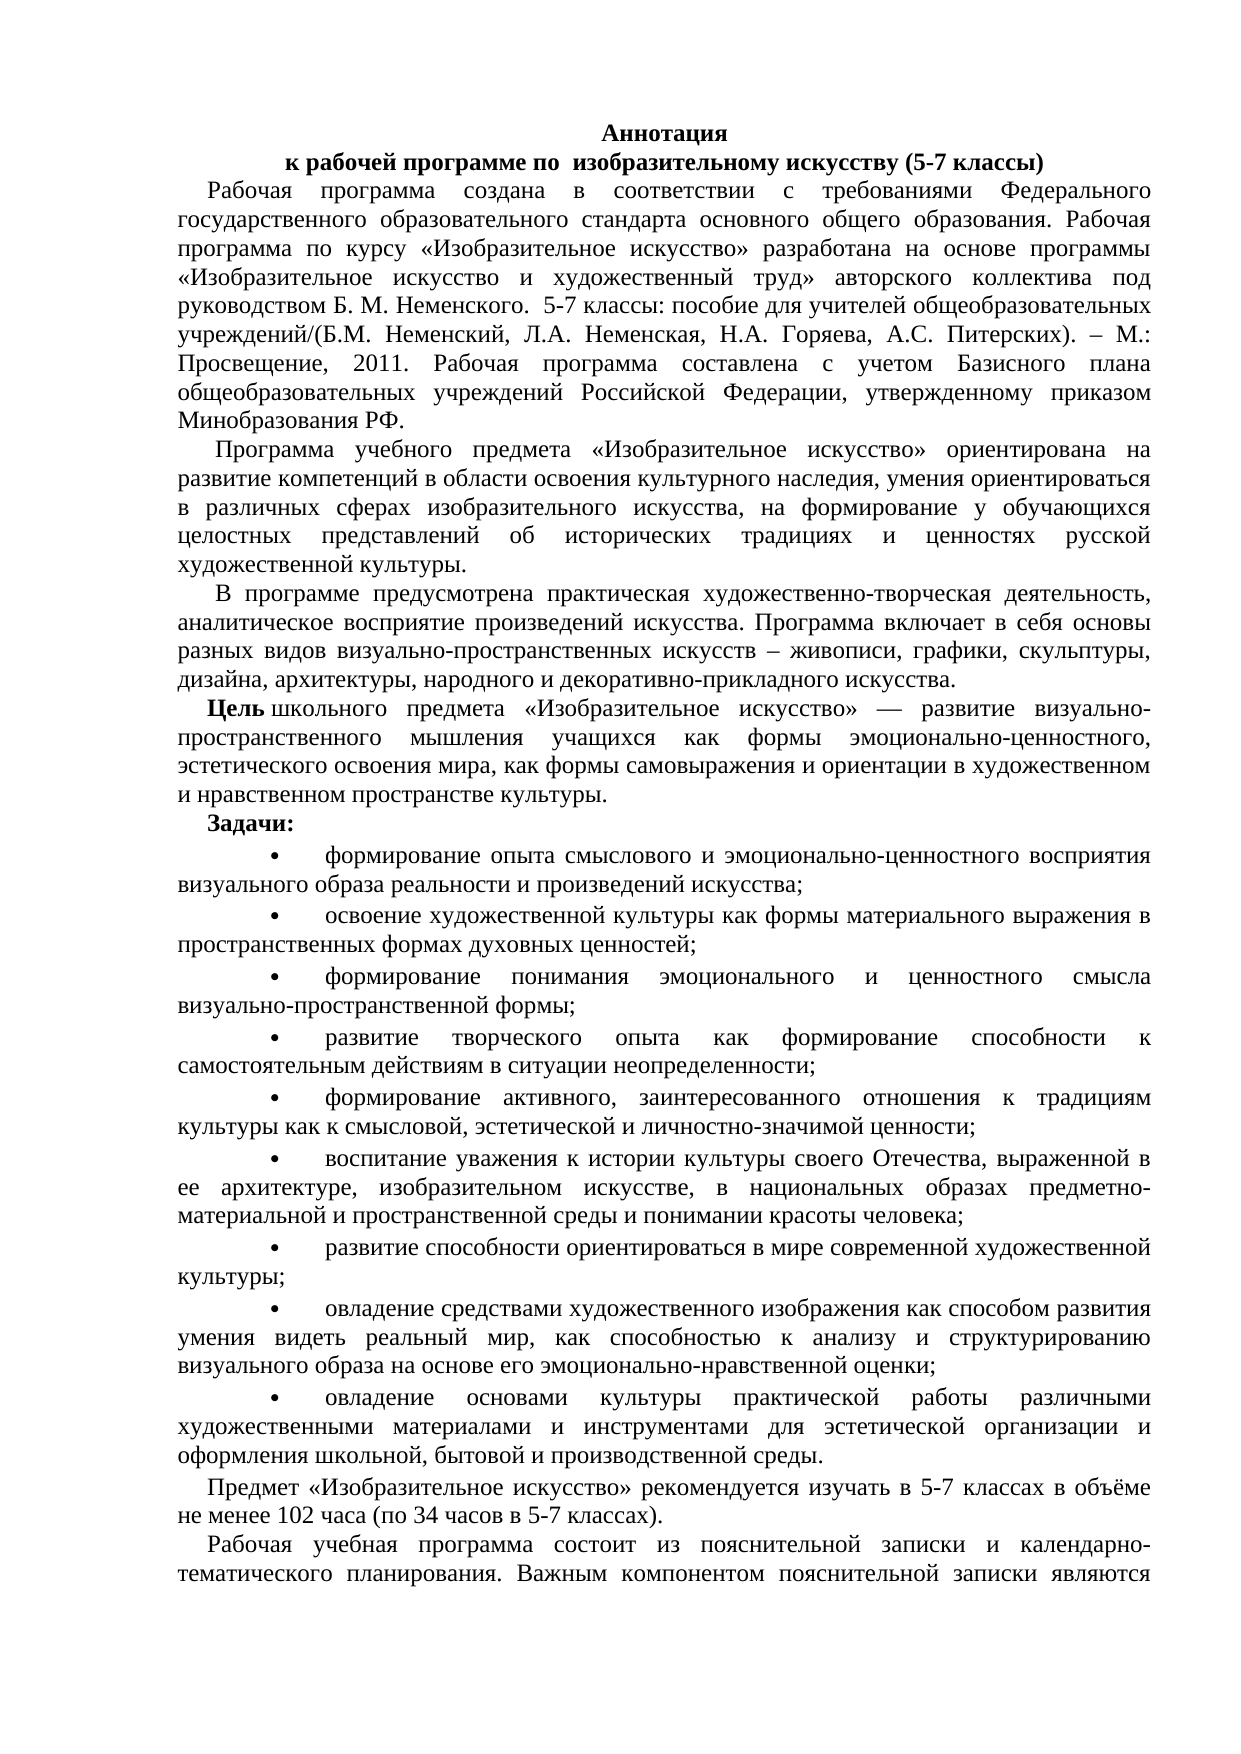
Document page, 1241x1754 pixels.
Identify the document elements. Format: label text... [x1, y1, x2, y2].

list овладение средствами художественного изображения как способом развития умения видеть реальный мир, как способностью к анализу и структурированию визуального образа на основе его эмоционально-нравственной оценки; [177, 1293, 1152, 1379]
text Цель школьного предмета «Изобразительное искусство» — развитие визуально-пространственного мышления учащихся как формы эмоционально-ценностного, эстетического освоения мира, как формы самовыражения и ориентации в художественном и нравственном пространстве культуры. [177, 693, 1152, 808]
list воспитание уважения к истории культуры своего Отечества, выраженной в ее архитектуре, изобразительном искусстве, в национальных образах предметно-материальной и пространственной среды и понимании красоты человека; [177, 1143, 1152, 1229]
list формирование понимания эмоционального и ценностного смысла визуально-пространственной формы; [177, 961, 1152, 1019]
list овладение основами культуры практической работы различными художественными материалами и инструментами для эстетической организации и оформления школьной, бытовой и производственной среды. [177, 1382, 1152, 1469]
list развитие творческого опыта как формирование способности к самостоятельным действиям в ситуации неопределенности; [177, 1022, 1152, 1079]
text В программе предусмотрена практическая художественно-творческая деятельность, аналитическое восприятие произведений искусства. Программа включает в себя основы разных видов визуально-пространственных искусств – живописи, графики, скульптуры, дизайна, архитектуры, народного и декоративно-прикладного искусства. [177, 578, 1152, 693]
list развитие способности ориентироваться в мире современной художественной культуры; [177, 1232, 1152, 1290]
list освоение художественной культуры как формы материального выражения в пространственных формах духовных ценностей; [177, 901, 1152, 958]
list формирование опыта смыслового и эмоционально-ценностного восприятия визуального образа реальности и произведений искусства; [177, 840, 1152, 897]
text Аннотация [177, 118, 1152, 147]
text Программа учебного предмета «Изобразительное искусство» ориентирована на развитие компетенций в области освоения культурного наследия, умения ориентироваться в различных сферах изобразительного искусства, на формирование у обучающихся целостных представлений об исторических традициях и ценностях русской художественной культуры. [177, 434, 1152, 578]
text Рабочая программа создана в соответствии с требованиями Федерального государственного образовательного стандарта основного общего образования. Рабочая программа по курсу «Изобразительное искусство» разработана на основе программы «Изобразительное искусство и художественный труд» авторского коллектива под руководством Б. М. Неменского. 5-7 классы: пособие для учителей общеобразовательных учреждений/(Б.М. Неменский, Л.А. Неменская, Н.А. Горяева, А.С. Питерских). – М.: Просвещение, 2011. Рабочая программа составлена с учетом Базисного плана общеобразовательных учреждений Российской Федерации, утвержденному приказом Минобразования РФ. [177, 176, 1152, 434]
text Предмет «Изобразительное искусство» рекомендуется изучать в 5-7 классах в объёме не менее 102 часа (по 34 часов в 5-7 классах). [177, 1472, 1152, 1529]
text к рабочей программе по изобразительному искусству (5-7 классы) [177, 147, 1152, 176]
list формирование активного, заинтересованного отношения к традициям культуры как к смысловой, эстетической и личностно-значимой ценности; [177, 1082, 1152, 1140]
text Задачи: [177, 808, 1152, 837]
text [177, 1529, 1152, 1587]
